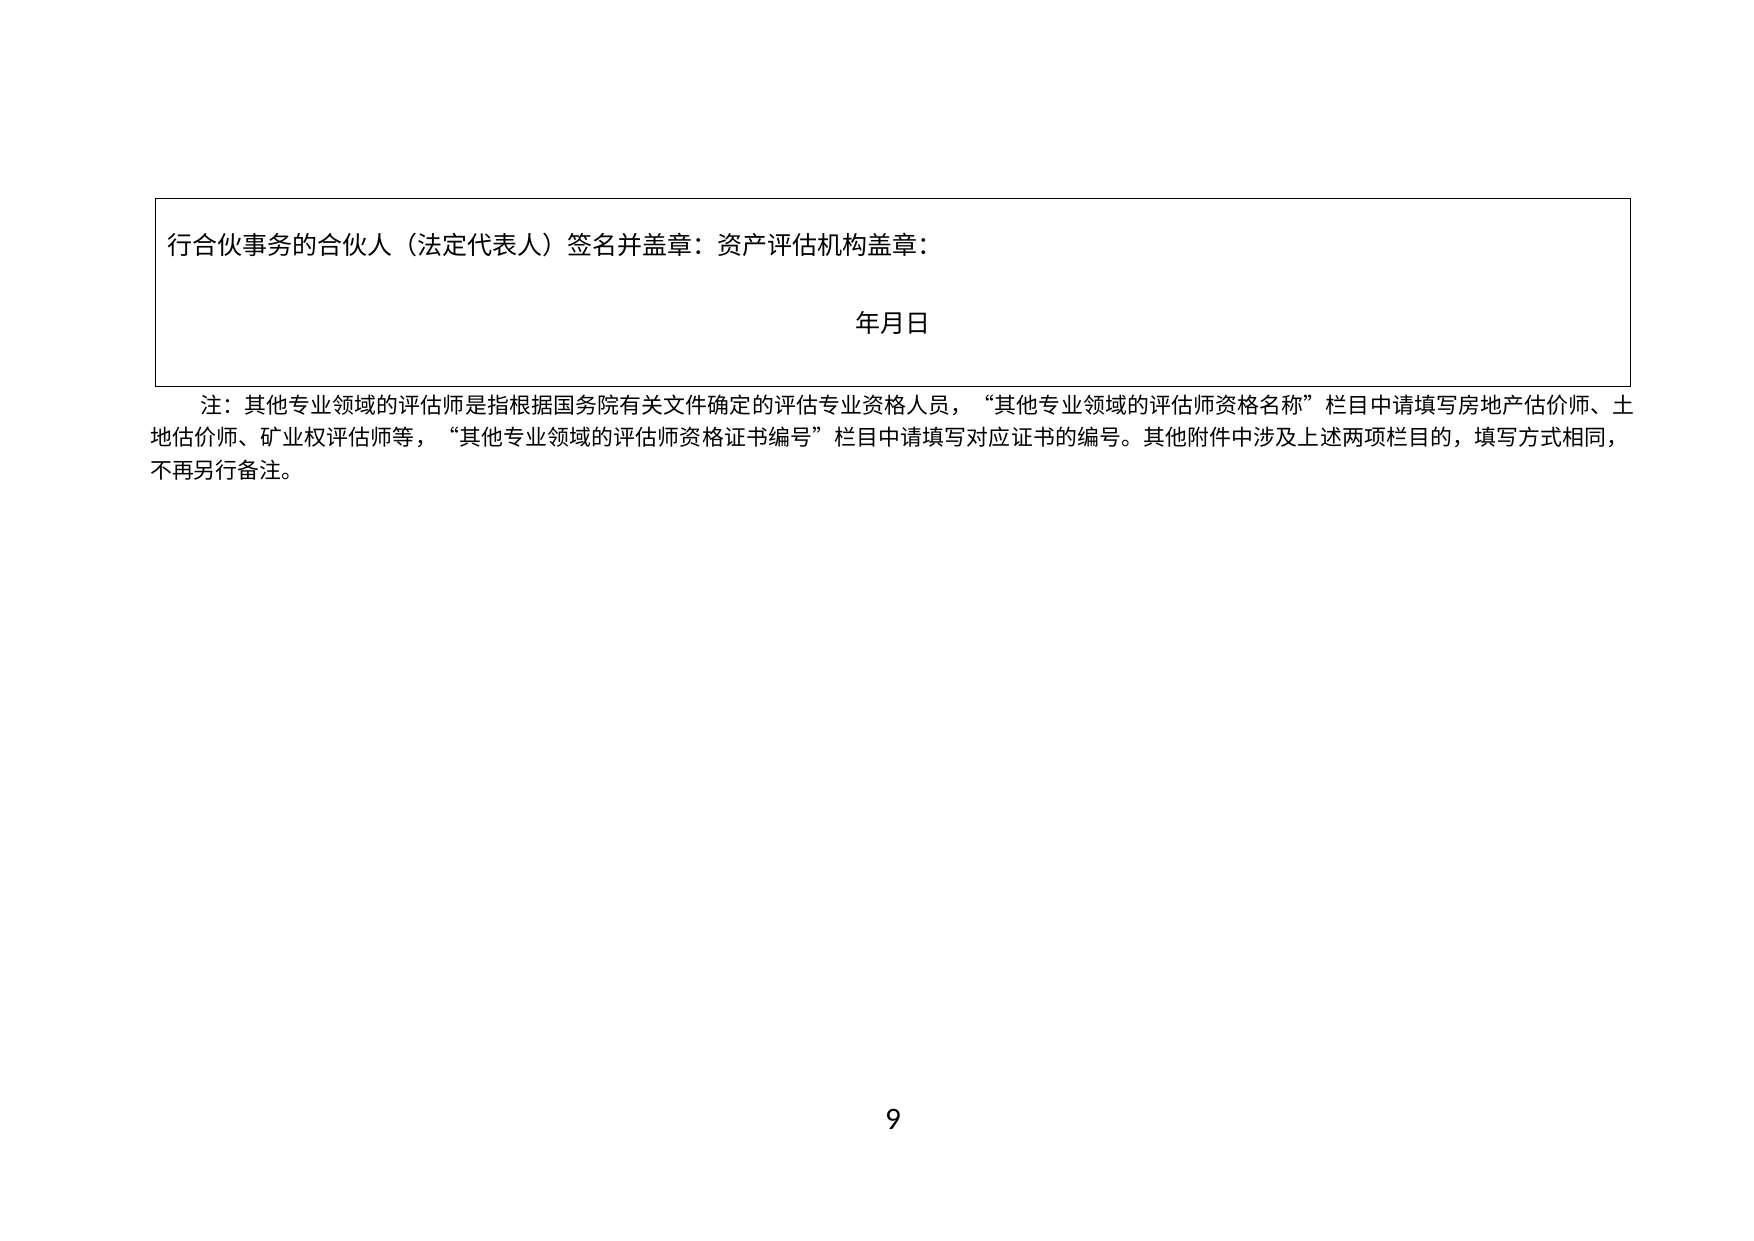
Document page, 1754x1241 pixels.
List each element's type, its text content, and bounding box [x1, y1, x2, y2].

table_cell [156, 199, 1630, 386]
text 注：其他专业领域的评估师是指根据国务院有关文件确定的评估专业资格人员，“其他专业领域的评估师资格名称”栏目中请填写房地产估价师、土地估价师、矿业权评估师等，“其他专业领域的评估师资格证书编号”栏目中请填写对应证书的编号。其他附件中涉及上述两项栏目的，填写方式相同，不再另行备注。 [150, 387, 1636, 485]
